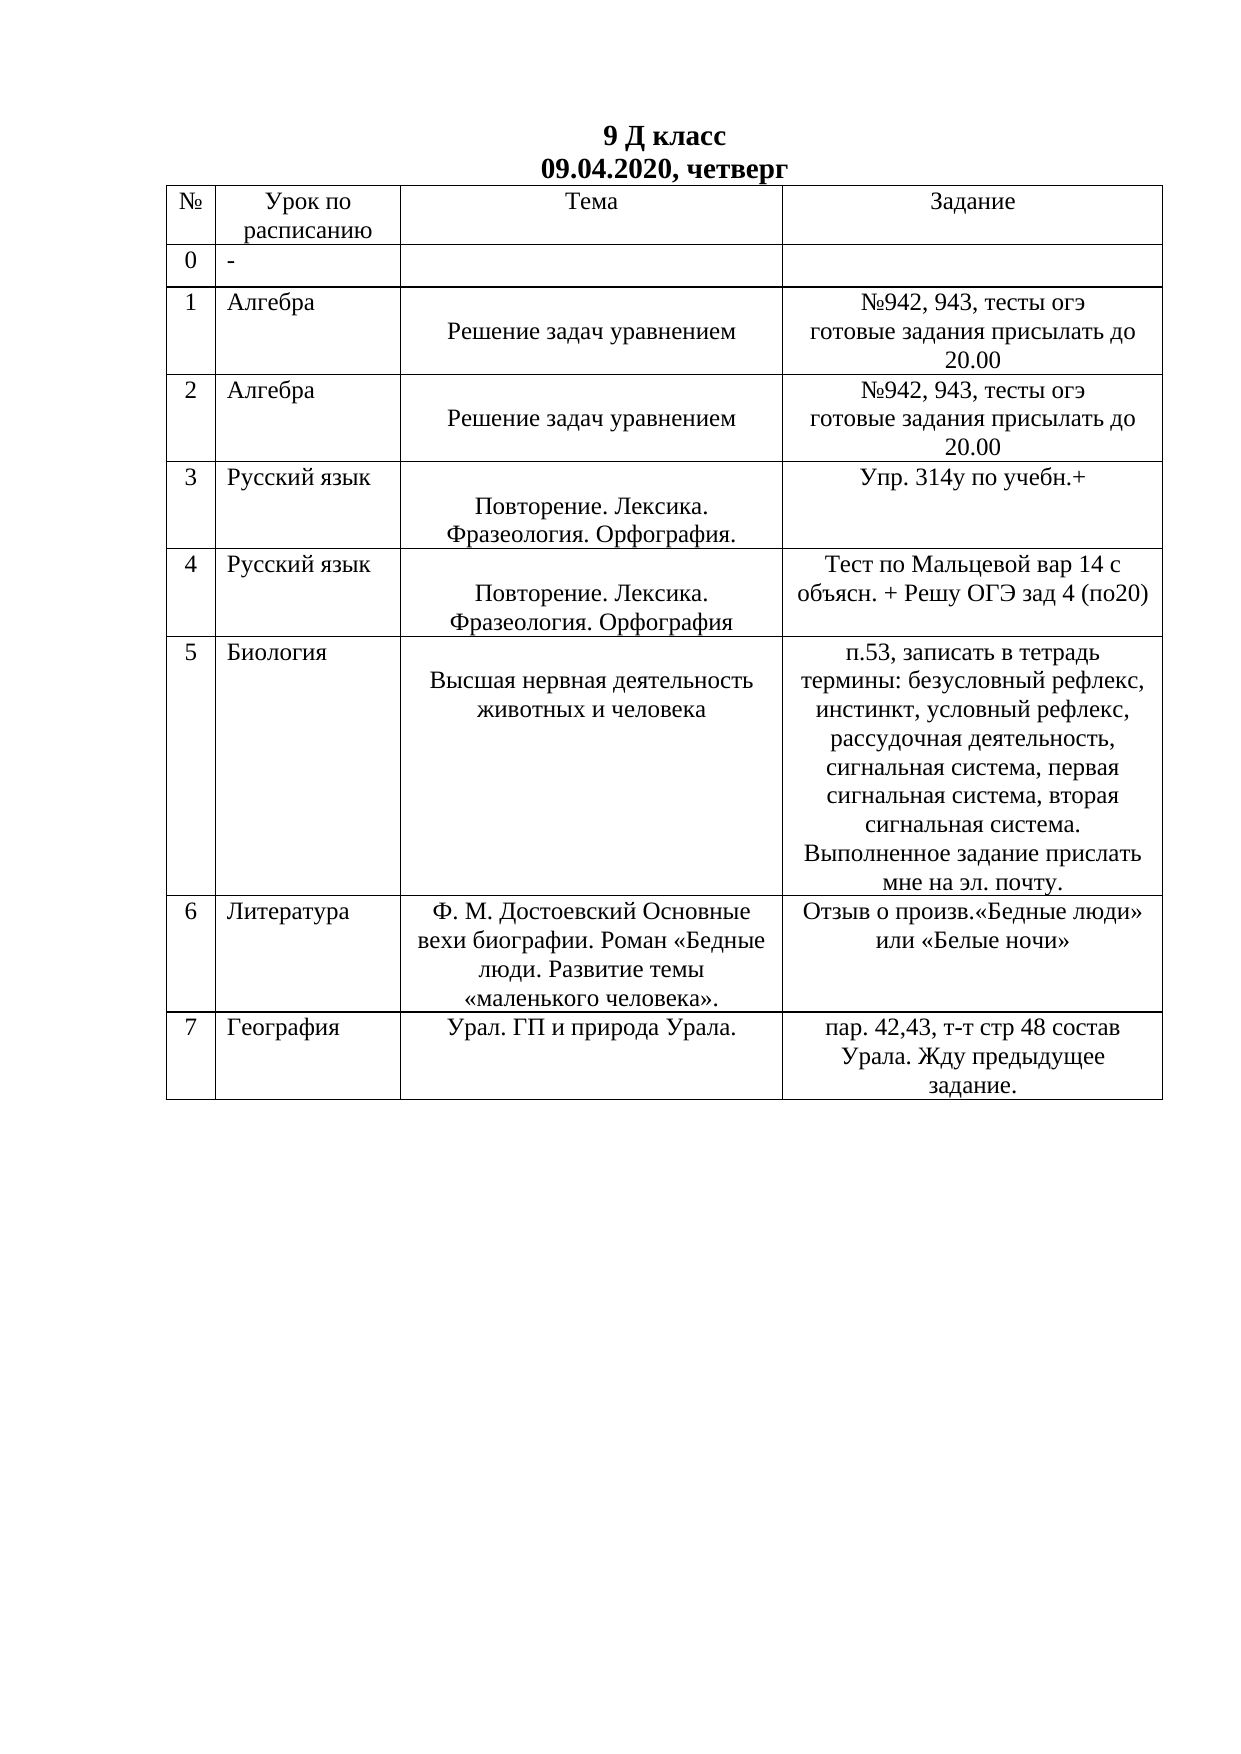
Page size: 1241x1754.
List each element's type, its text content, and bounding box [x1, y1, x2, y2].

table_cell №942, 943, тесты огэ готовые задания присылать до 20.00 [783, 288, 1162, 374]
table_cell Упр. 314у по учебн.+ [783, 462, 1162, 548]
table_cell п.53, записать в тетрадь термины: безусловный рефлекс, инстинкт, условный рефлекс, рассудочная деятельность, сигнальная система, первая сигнальная система, вторая сигнальная система. Выполненное задание прислать мне на эл. почту. [783, 637, 1162, 895]
table_cell Литература [216, 896, 400, 1011]
table_cell 2 [167, 375, 215, 461]
table_cell География [216, 1013, 400, 1099]
table_cell Урал. ГП и природа Урала. [401, 1013, 782, 1099]
table_cell 6 [167, 896, 215, 1011]
table_cell Высшая нервная деятельность животных и человека [401, 637, 782, 895]
table_cell Русский язык [216, 462, 400, 548]
table_cell №942, 943, тесты огэ готовые задания присылать до 20.00 [783, 375, 1162, 461]
table_cell Решение задач уравнением [401, 375, 782, 461]
table_cell 4 [167, 549, 215, 636]
table_header Урок по расписанию [216, 186, 400, 244]
table_cell 3 [167, 462, 215, 548]
text 09.04.2020, четверг [177, 152, 1152, 185]
table_cell Ф. М. Достоевский Основные вехи биографии. Роман «Бедные люди. Развитие темы «маленького человека». [401, 896, 782, 1011]
table_cell Русский язык [216, 549, 400, 636]
table_header Тема [401, 186, 782, 244]
table_cell пар. 42,43, т-т стр 48 состав Урала. Жду предыдущее задание. [783, 1013, 1162, 1099]
table_cell 7 [167, 1013, 215, 1099]
table_cell [401, 245, 782, 286]
table_cell 5 [167, 637, 215, 895]
text 9 Д класс [177, 118, 1152, 152]
table_cell Повторение. Лексика. Фразеология. Орфография [401, 549, 782, 636]
table_header Задание [783, 186, 1162, 244]
table_cell - [216, 245, 400, 286]
table_cell Повторение. Лексика. Фразеология. Орфография. [401, 462, 782, 548]
table_cell Алгебра [216, 375, 400, 461]
table_cell Биология [216, 637, 400, 895]
table_cell 0 [167, 245, 215, 286]
table_cell Отзыв о произв.«Бедные люди» или «Белые ночи» [783, 896, 1162, 1011]
table_cell 1 [167, 288, 215, 374]
table_cell Тест по Мальцевой вар 14 с объясн. + Решу ОГЭ зад 4 (по20) [783, 549, 1162, 636]
table_cell Алгебра [216, 288, 400, 374]
table_cell Решение задач уравнением [401, 288, 782, 374]
table_header № [167, 186, 215, 244]
table_cell [783, 245, 1162, 286]
